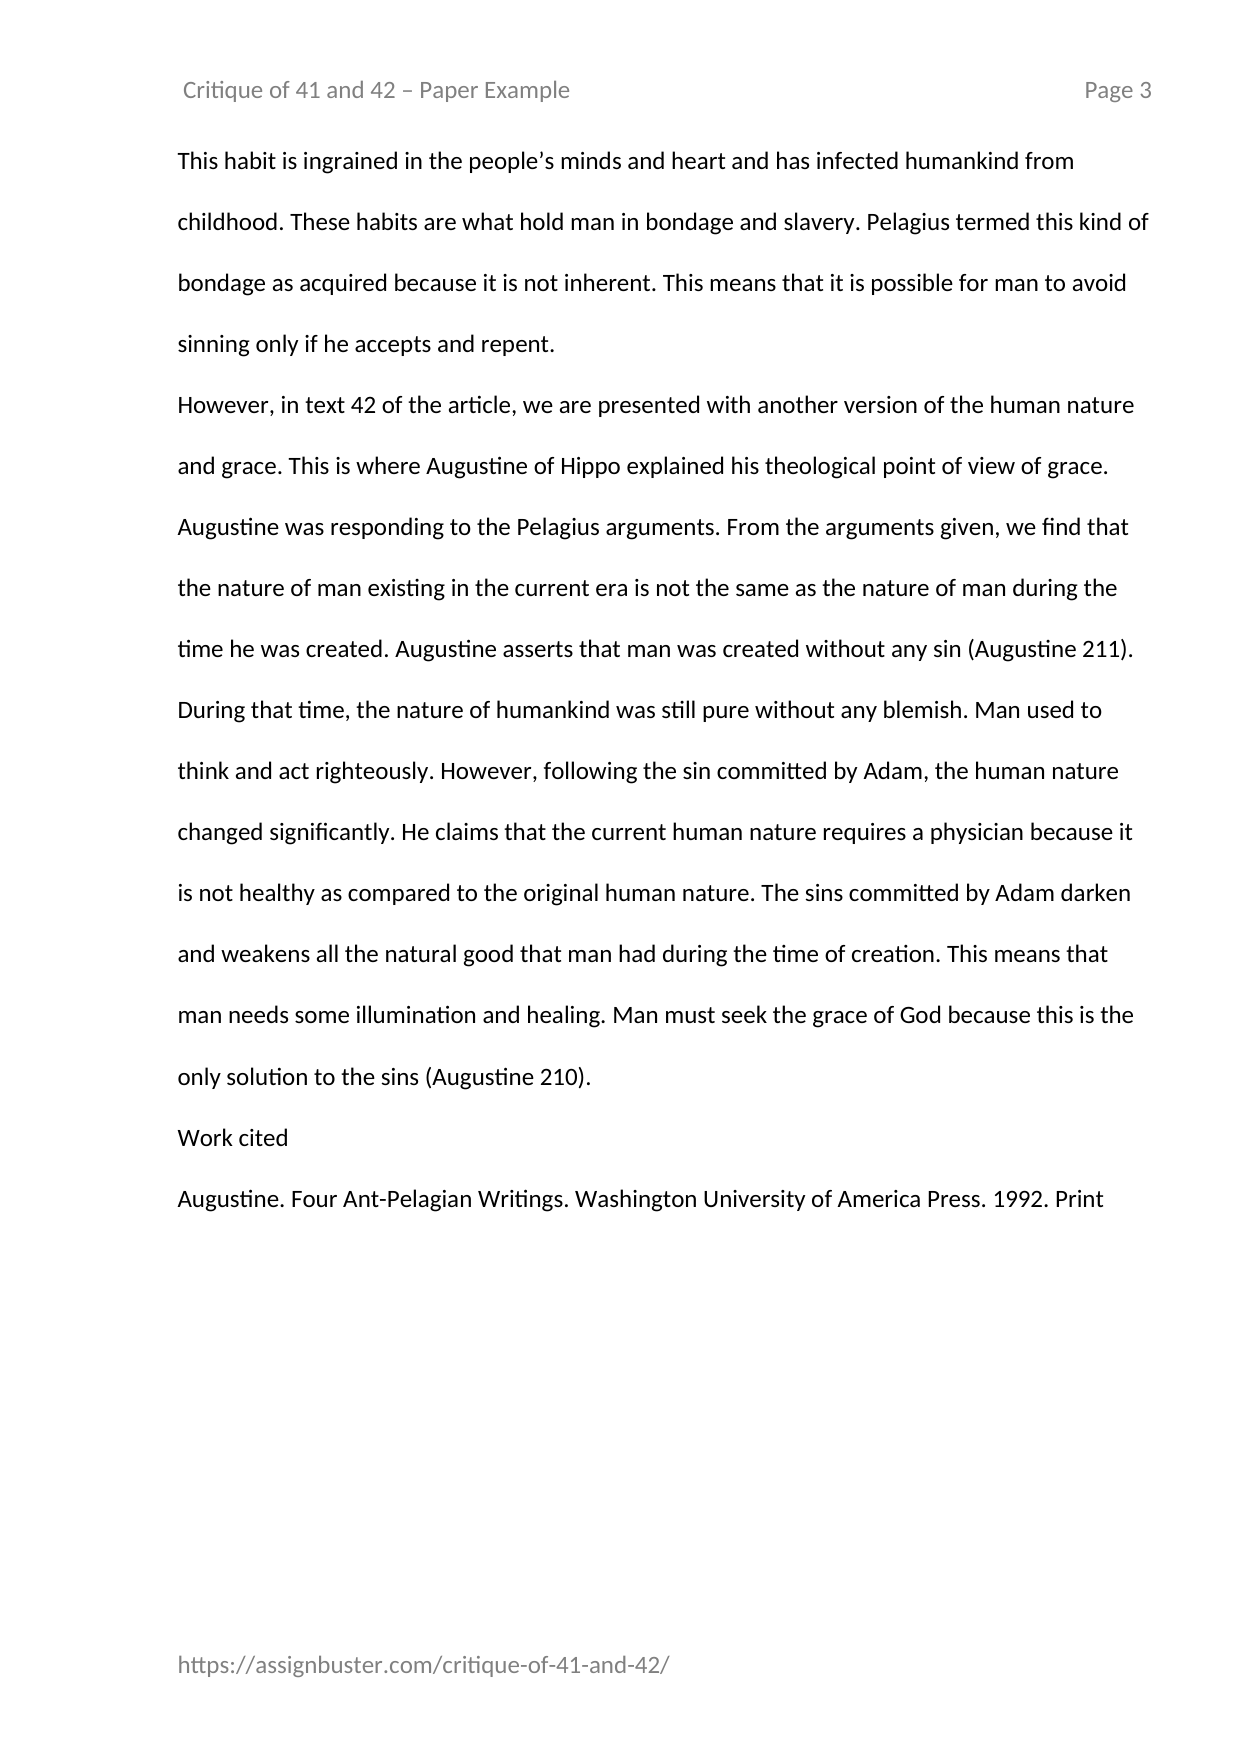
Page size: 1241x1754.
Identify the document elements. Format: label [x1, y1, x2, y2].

text [177, 145, 1152, 1213]
